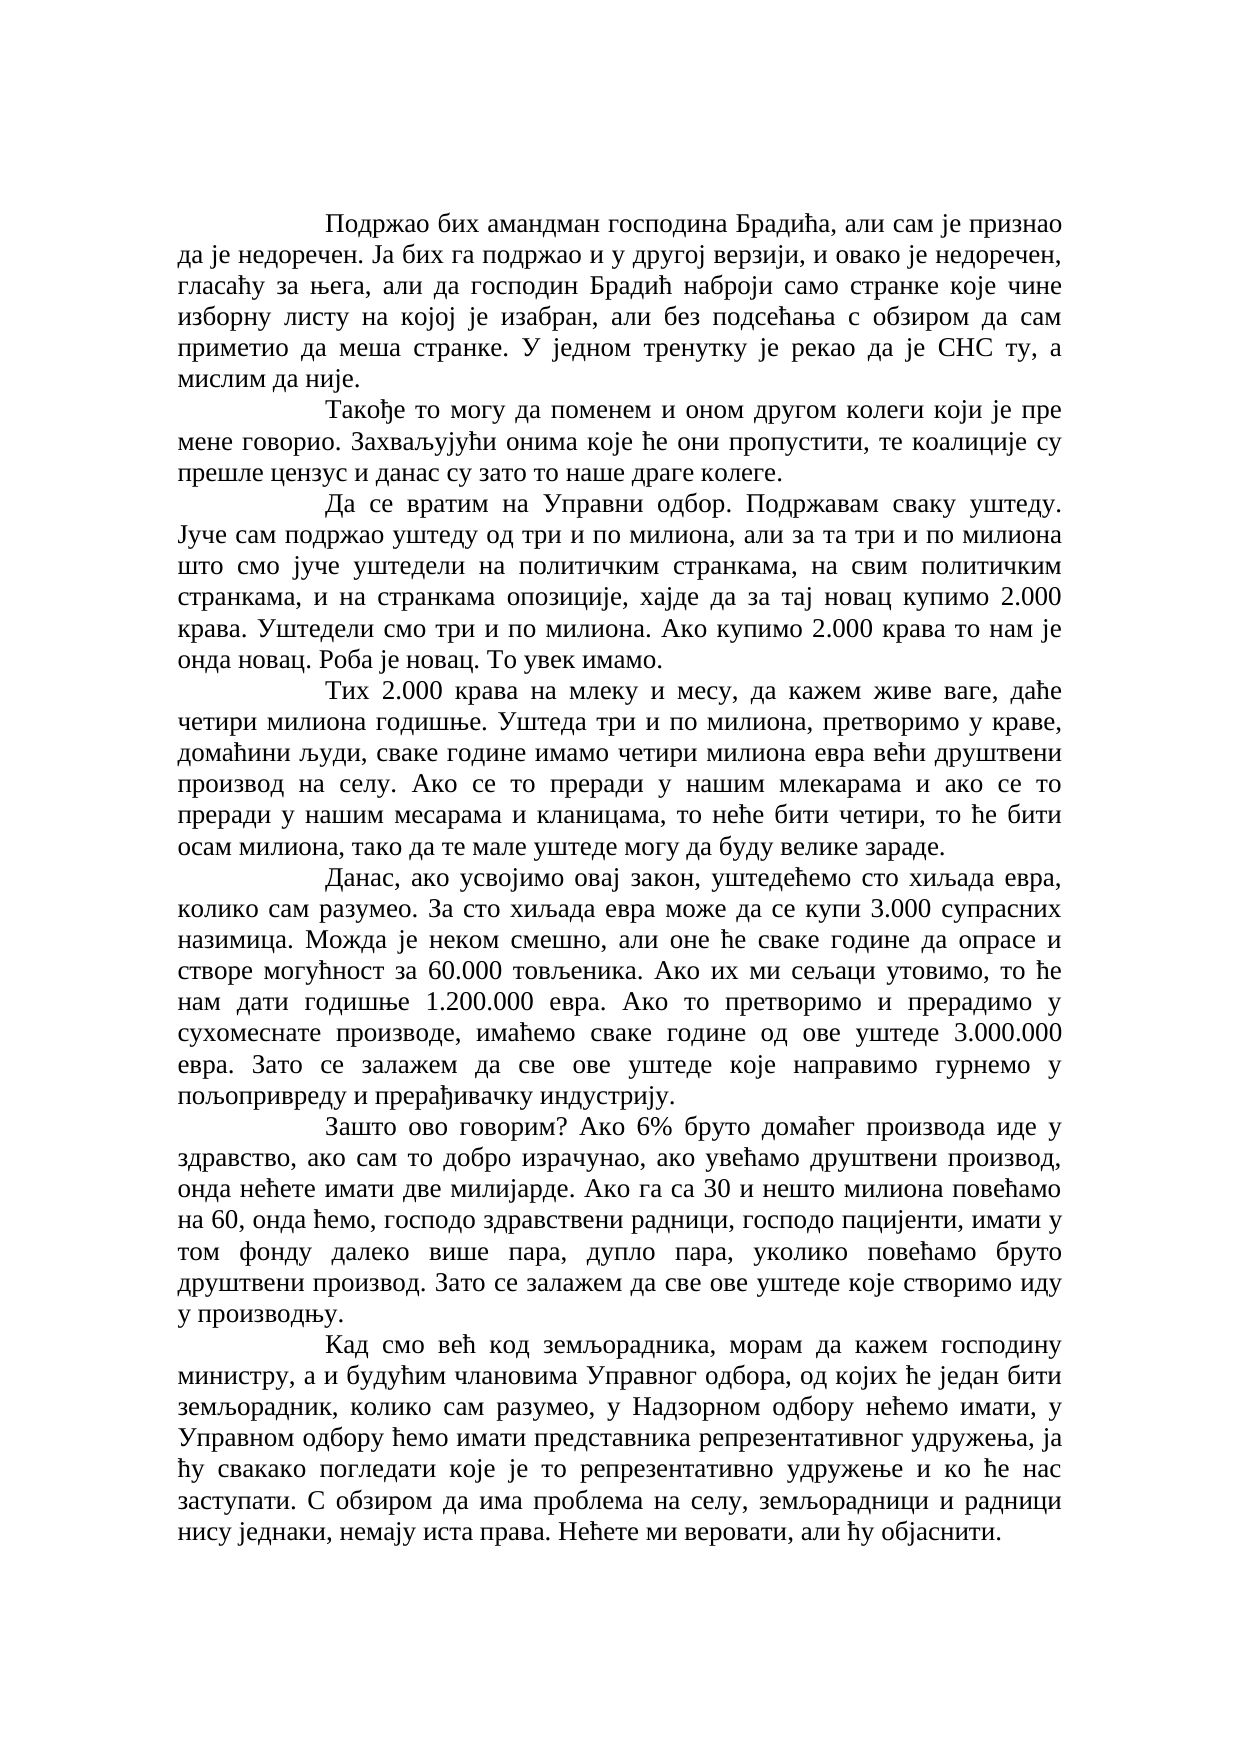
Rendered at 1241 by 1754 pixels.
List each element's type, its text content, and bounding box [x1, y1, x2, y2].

text Да се вратим на Управни одбор. Подржавам сваку уштеду. Јуче сам подржао уштеду од три и по милиона, али за та три и по милиона што смо јуче уштедели на политичким странкама, на свим политичким странкама, и на странкама опозиције, хајде да за тај новац купимо 2.000 крава. Уштедели смо три и по милиона. Ако купимо 2.000 крава то нам је онда новац. Роба је новац. То увек имамо. [177, 487, 1063, 674]
text Подржао бих амандман господина Брадића, али сам је признао да је недоречен. Ја бих га подржао и у другој верзији, и овако је недоречен, гласаћу за њега, али да господин Брадић наброји само странке које чине изборну листу на којој је изабран, али без подсећања с обзиром да сам приметио да меша странке. У једном тренутку је рекао да је СНС ту, а мислим да није. [177, 207, 1063, 394]
text Зашто ово говорим? Ако 6% бруто домаћег производа иде у здравство, ако сам то добро израчунао, ако увећамо друштвени производ, онда нећете имати две милијарде. Ако га са 30 и нешто милиона повећамо на 60, онда ћемо, господо здравствени радници, господо пацијенти, имати у том фонду далеко више пара, дупло пара, уколико повећамо бруто друштвени производ. Зато се залажем да све ове уштеде које створимо иду у производњу. [177, 1110, 1063, 1328]
text Тих 2.000 крава на млеку и месу, да кажем живе ваге, даће четири милиона годишње. Уштеда три и по милиона, претворимо у краве, домаћини људи, сваке године имамо четири милиона евра већи друштвени производ на селу. Ако се то преради у нашим млекарама и ако се то преради у нашим месарама и кланицама, то неће бити четири, то ће бити осам милиона, тако да те мале уштеде могу да буду велике зараде. [177, 674, 1063, 861]
text Данас, ако усвојимо овај закон, уштедећемо сто хиљада евра, колико сам разумео. За сто хиљада евра може да се купи 3.000 супрасних назимица. Можда је неком смешно, али оне ће сваке године да опрасе и створе могућност за 60.000 товљеника. Ако их ми сељаци утовимо, то ће нам дати годишње 1.200.000 евра. Ако то претворимо и прерадимо у сухомеснате производе, имаћемо сваке године од ове уштеде 3.000.000 евра. Зато се залажем да све ове уштеде које направимо гурнемо у пољопривреду и прерађивачку индустрију. [177, 861, 1063, 1110]
text Такође то могу да поменем и оном другом колеги који је пре мене говорио. Захваљујући онима које ће они пропустити, те коалиције су прешле цензус и данас су зато то наше драге колеге. [177, 394, 1063, 487]
text Кад смо већ код земљорадника, морам да кажем господину министру, а и будућим члановима Управног одбора, од којих ће један бити земљорадник, колико сам разумео, у Надзорном одбору нећемо имати, у Управном одбору ћемо имати представника репрезентативног удружења, ја ћу свакако погледати које је то репрезентативно удружење и ко ће нас заступати. С обзиром да има проблема на селу, земљорадници и радници нису једнаки, немају иста права. Нећете ми веровати, али ћу објаснити. [177, 1328, 1063, 1546]
